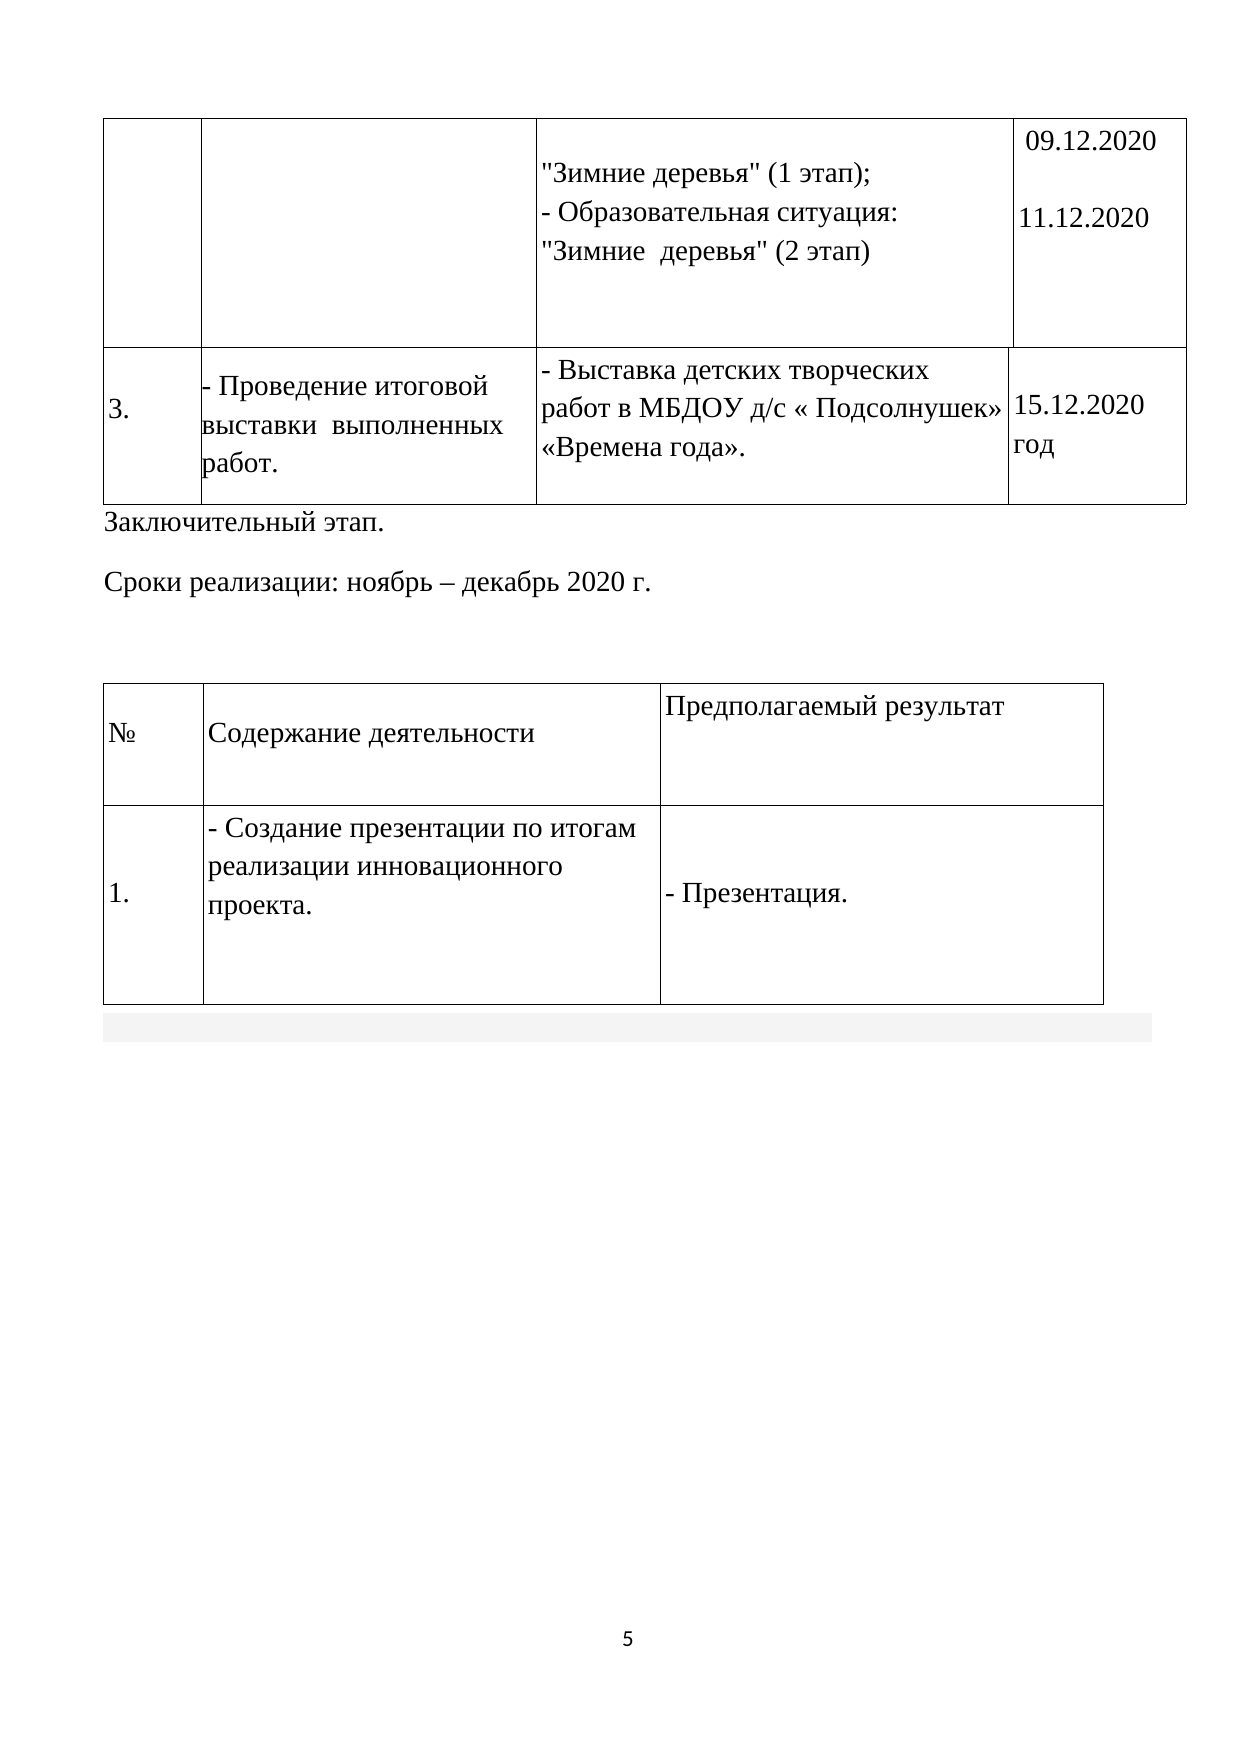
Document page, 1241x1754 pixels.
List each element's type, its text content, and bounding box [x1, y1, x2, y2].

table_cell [1014, 119, 1186, 347]
table_header Предполагаемый результат [661, 684, 1103, 804]
table_cell - Создание презентации по итогам реализации инновационного проекта. [204, 806, 660, 1004]
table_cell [202, 119, 536, 347]
table_cell - Выставка детских творческих работ в МБДОУ д/с « Подсолнушек» «Времена года». [537, 348, 1008, 504]
table_cell 15.12.2020 год [1009, 348, 1186, 504]
table_cell - Проведение итоговой выставки выполненных работ. [202, 348, 536, 504]
table_cell 3. [104, 348, 201, 504]
table_header Содержание деятельности [204, 684, 660, 804]
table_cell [537, 119, 1013, 347]
table_cell - Презентация. [661, 806, 1103, 1004]
text Заключительный этап. [103, 505, 1152, 538]
table_cell 2. [104, 119, 201, 347]
table_cell 1. [104, 806, 203, 1004]
text Сроки реализации: ноябрь – декабрь 2020 г. [103, 564, 1152, 597]
table_header № [104, 684, 203, 804]
